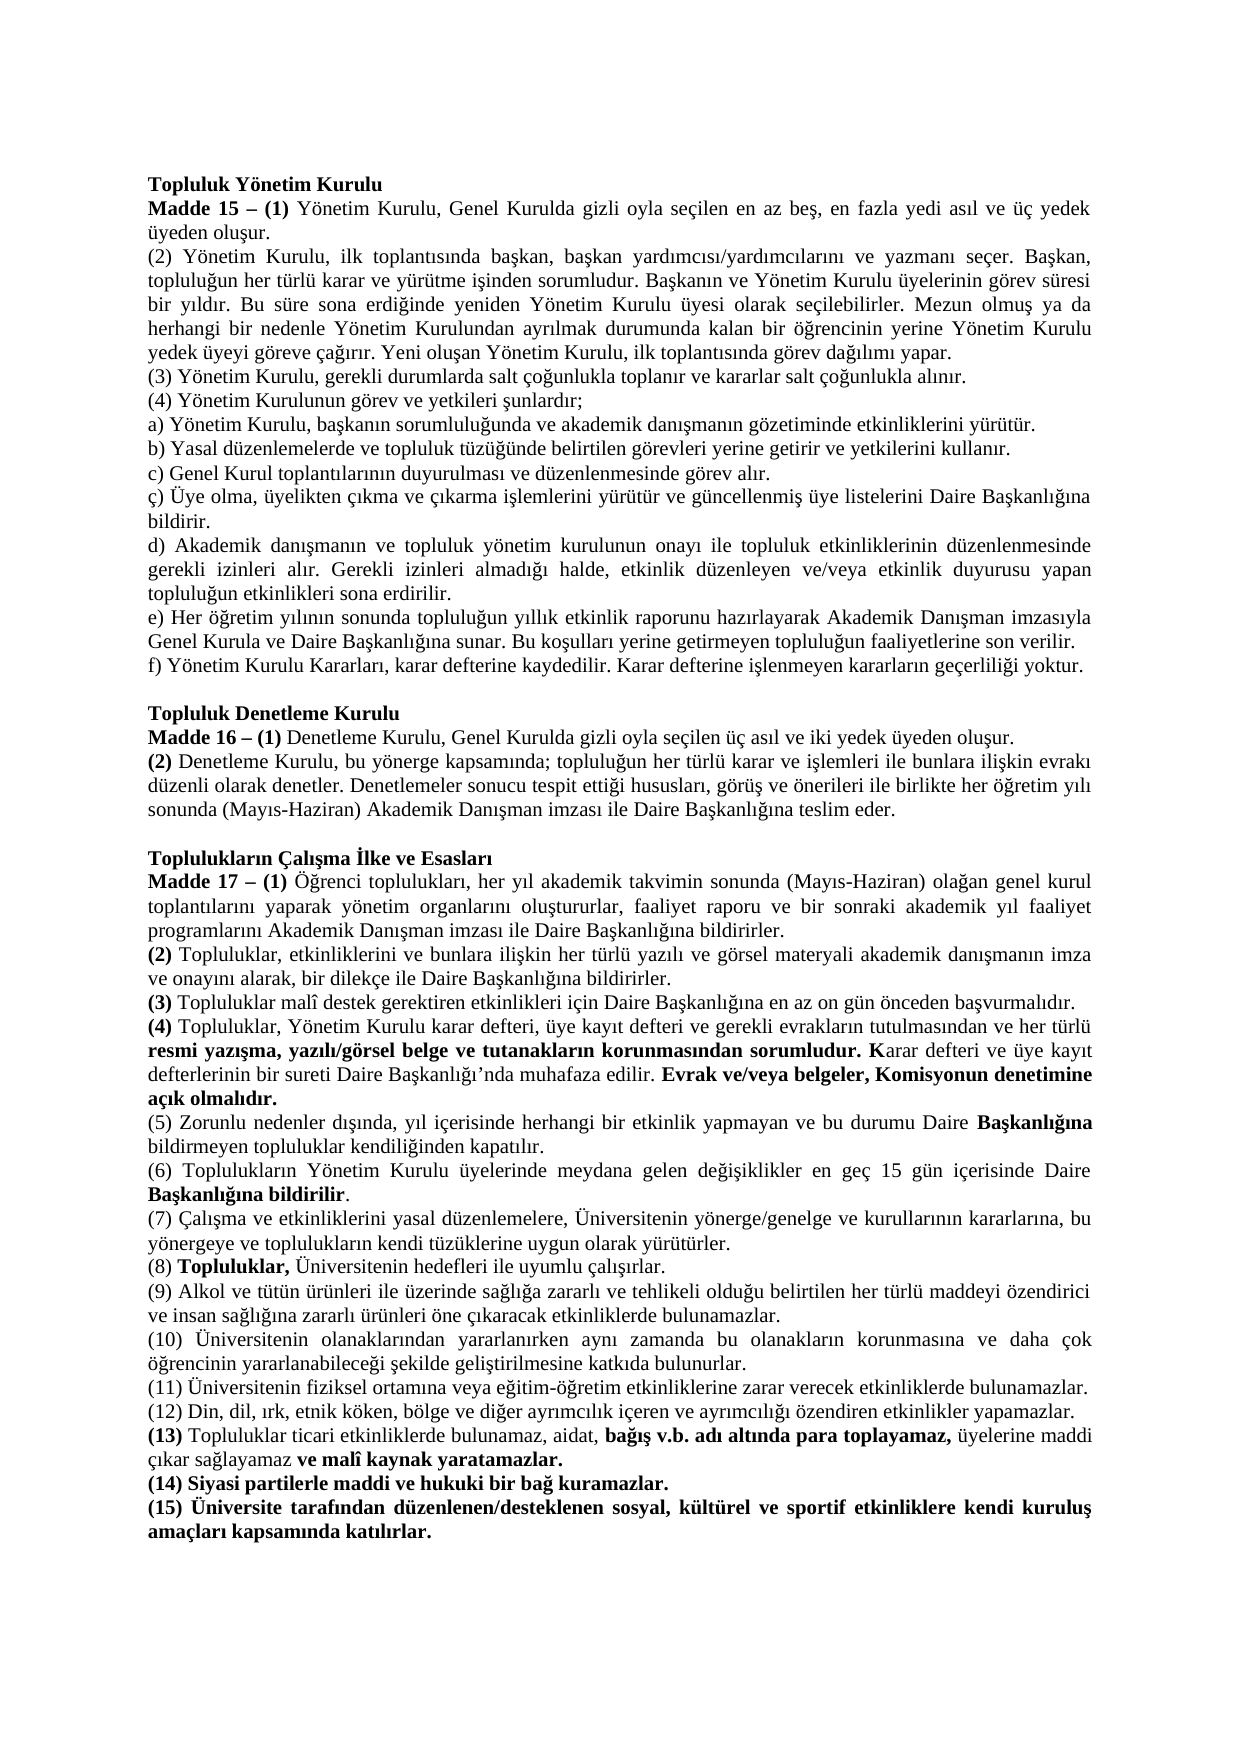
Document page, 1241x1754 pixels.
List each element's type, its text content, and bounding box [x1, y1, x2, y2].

text (3) Yönetim Kurulu, gerekli durumlarda salt çoğunlukla toplanır ve kararlar salt çoğunlukla alınır. [148, 364, 1093, 388]
text (10) Üniversitenin olanaklarından yararlanırken aynı zamanda bu olanakların korunmasına ve daha çok öğrencinin yararlanabileceği şekilde geliştirilmesine katkıda bulunurlar. [148, 1327, 1093, 1375]
text (4) Yönetim Kurulunun görev ve yetkileri şunlardır; [148, 388, 1093, 412]
text (5) Zorunlu nedenler dışında, yıl içerisinde herhangi bir etkinlik yapmayan ve bu durumu Daire Başkanlığına bildirmeyen topluluklar kendiliğinden kapatılır. [148, 1110, 1093, 1158]
text (12) Din, dil, ırk, etnik köken, bölge ve diğer ayrımcılık içeren ve ayrımcılığı özendiren etkinlikler yapamazlar. [148, 1399, 1093, 1423]
text (14) Siyasi partilerle maddi ve hukuki bir bağ kuramazlar. [148, 1471, 1093, 1495]
text (13) Topluluklar ticari etkinliklerde bulunamaz, aidat, bağış v.b. adı altında para toplayamaz, üyelerine maddi çıkar sağlayamaz ve malî kaynak yaratamazlar. [148, 1423, 1093, 1471]
text (6) Toplulukların Yönetim Kurulu üyelerinde meydana gelen değişiklikler en geç 15 gün içerisinde Daire Başkanlığına bildirilir. [148, 1158, 1093, 1206]
text e) Her öğretim yılının sonunda topluluğun yıllık etkinlik raporunu hazırlayarak Akademik Danışman imzasıyla Genel Kurula ve Daire Başkanlığına sunar. Bu koşulları yerine getirmeyen topluluğun faaliyetlerine son verilir. [148, 605, 1093, 653]
text (2) Denetleme Kurulu, bu yönerge kapsamında; topluluğun her türlü karar ve işlemleri ile bunlara ilişkin evrakı düzenli olarak denetler. Denetlemeler sonucu tespit ettiği hususları, görüş ve önerileri ile birlikte her öğretim yılı sonunda (Mayıs-Haziran) Akademik Danışman imzası ile Daire Başkanlığına teslim eder. [148, 749, 1093, 821]
text (7) Çalışma ve etkinliklerini yasal düzenlemelere, Üniversitenin yönerge/genelge ve kurullarının kararlarına, bu yönergeye ve toplulukların kendi tüzüklerine uygun olarak yürütürler. [148, 1206, 1093, 1254]
text c) Genel Kurul toplantılarının duyurulması ve düzenlenmesinde görev alır. [148, 460, 1093, 484]
text ç) Üye olma, üyelikten çıkma ve çıkarma işlemlerini yürütür ve güncellenmiş üye listelerini Daire Başkanlığına bildirir. [148, 484, 1093, 533]
text (2) Yönetim Kurulu, ilk toplantısında başkan, başkan yardımcısı/yardımcılarını ve yazmanı seçer. Başkan, topluluğun her türlü karar ve yürütme işinden sorumludur. Başkanın ve Yönetim Kurulu üyelerinin görev süresi bir yıldır. Bu süre sona erdiğinde yeniden Yönetim Kurulu üyesi olarak seçilebilirler. Mezun olmuş ya da herhangi bir nedenle Yönetim Kurulundan ayrılmak durumunda kalan bir öğrencinin yerine Yönetim Kurulu yedek üyeyi göreve çağırır. Yeni oluşan Yönetim Kurulu, ilk toplantısında görev dağılımı yapar. [148, 244, 1093, 364]
text Topluluk Denetleme Kurulu [148, 701, 1093, 725]
text (2) Topluluklar, etkinliklerini ve bunlara ilişkin her türlü yazılı ve görsel materyali akademik danışmanın imza ve onayını alarak, bir dilekçe ile Daire Başkanlığına bildirirler. [148, 942, 1093, 990]
text (11) Üniversitenin fiziksel ortamına veya eğitim-öğretim etkinliklerine zarar verecek etkinliklerde bulunamazlar. [148, 1375, 1093, 1399]
text Toplulukların Çalışma İlke ve Esasları [148, 845, 1093, 869]
text (3) Topluluklar malî destek gerektiren etkinlikleri için Daire Başkanlığına en az on gün önceden başvurmalıdır. [148, 990, 1093, 1014]
text Topluluk Yönetim Kurulu [148, 172, 1093, 196]
text d) Akademik danışmanın ve topluluk yönetim kurulunun onayı ile topluluk etkinliklerinin düzenlenmesinde gerekli izinleri alır. Gerekli izinleri almadığı halde, etkinlik düzenleyen ve/veya etkinlik duyurusu yapan topluluğun etkinlikleri sona erdirilir. [148, 533, 1093, 605]
text (15) Üniversite tarafından düzenlenen/desteklenen sosyal, kültürel ve sportif etkinliklere kendi kuruluş amaçları kapsamında katılırlar. [148, 1495, 1093, 1543]
text f) Yönetim Kurulu Kararları, karar defterine kaydedilir. Karar defterine işlenmeyen kararların geçerliliği yoktur. [148, 653, 1093, 677]
text Madde 15 – (1) Yönetim Kurulu, Genel Kurulda gizli oyla seçilen en az beş, en fazla yedi asıl ve üç yedek üyeden oluşur. [148, 196, 1093, 244]
text Madde 17 – (1) Öğrenci toplulukları, her yıl akademik takvimin sonunda (Mayıs-Haziran) olağan genel kurul toplantılarını yaparak yönetim organlarını oluştururlar, faaliyet raporu ve bir sonraki akademik yıl faaliyet programlarını Akademik Danışman imzası ile Daire Başkanlığına bildirirler. [148, 869, 1093, 942]
text (9) Alkol ve tütün ürünleri ile üzerinde sağlığa zararlı ve tehlikeli olduğu belirtilen her türlü maddeyi özendirici ve insan sağlığına zararlı ürünleri öne çıkaracak etkinliklerde bulunamazlar. [148, 1278, 1093, 1327]
text (4) Topluluklar, Yönetim Kurulu karar defteri, üye kayıt defteri ve gerekli evrakların tutulmasından ve her türlü resmi yazışma, yazılı/görsel belge ve tutanakların korunmasından sorumludur. Karar defteri ve üye kayıt defterlerinin bir sureti Daire Başkanlığı’nda muhafaza edilir. Evrak ve/veya belgeler, Komisyonun denetimine açık olmalıdır. [148, 1014, 1093, 1110]
text (8) Topluluklar, Üniversitenin hedefleri ile uyumlu çalışırlar. [148, 1254, 1093, 1278]
text a) Yönetim Kurulu, başkanın sorumluluğunda ve akademik danışmanın gözetiminde etkinliklerini yürütür. [148, 412, 1093, 436]
text b) Yasal düzenlemelerde ve topluluk tüzüğünde belirtilen görevleri yerine getirir ve yetkilerini kullanır. [148, 436, 1093, 460]
text Madde 16 – (1) Denetleme Kurulu, Genel Kurulda gizli oyla seçilen üç asıl ve iki yedek üyeden oluşur. [148, 725, 1093, 749]
